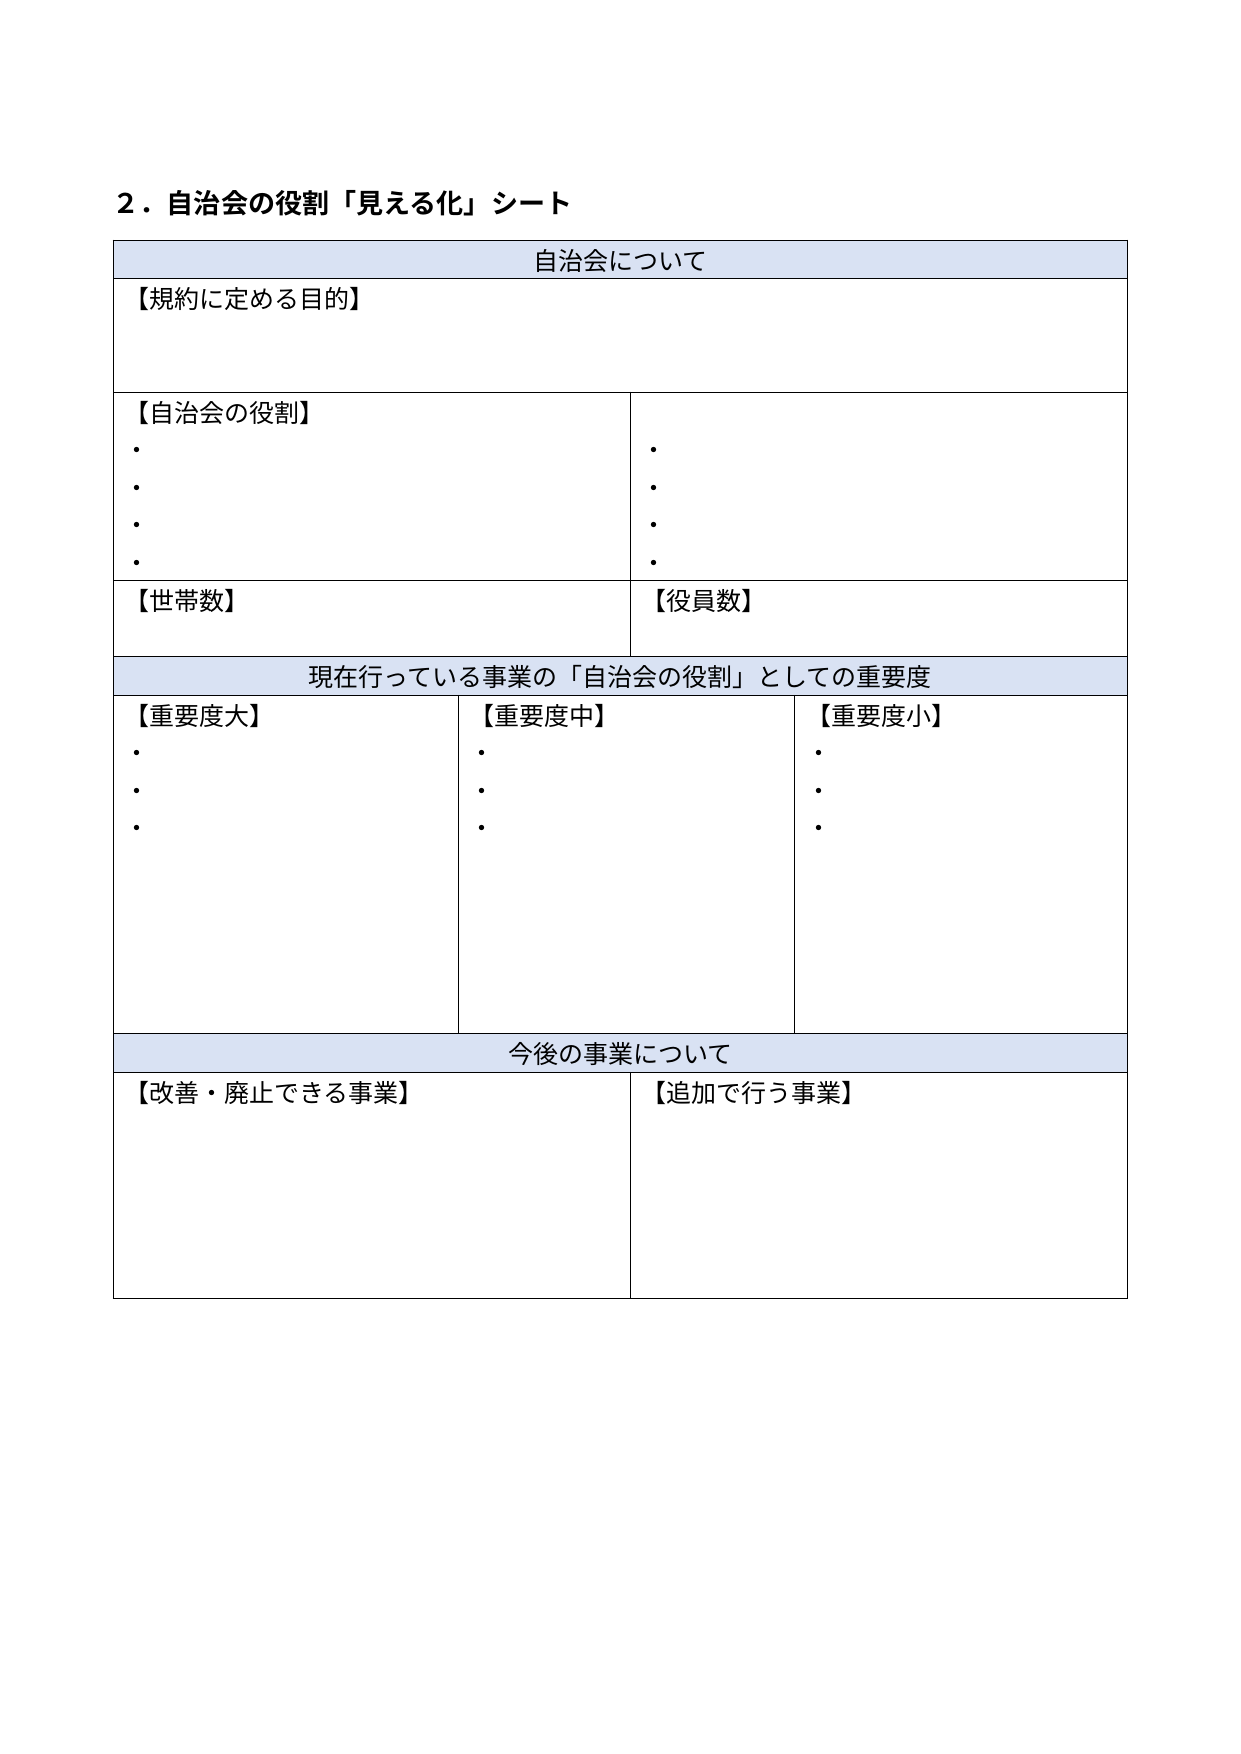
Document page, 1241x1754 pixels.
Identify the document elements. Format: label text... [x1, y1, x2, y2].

table_cell ・ ・ ・ ・ [631, 393, 1127, 580]
table_cell 【役員数】 [631, 581, 1127, 656]
table_cell 【規約に定める目的】 [114, 279, 1127, 392]
text ２．自治会の役割「見える化」シート [112, 164, 1128, 239]
table_cell 【自治会の役割】 ・ ・ ・ ・ [114, 393, 630, 580]
table_cell 【重要度大】 ・ ・ ・ [114, 696, 458, 1033]
table_cell 【重要度小】 ・ ・ ・ [795, 696, 1127, 1033]
table_header 自治会について [114, 241, 1127, 278]
table_cell 【重要度中】 ・ ・ ・ [459, 696, 794, 1033]
table_cell 【追加で行う事業】 [631, 1073, 1127, 1298]
table_cell 今後の事業について [114, 1034, 1127, 1072]
table_cell 【改善・廃止できる事業】 [114, 1073, 630, 1298]
table_cell 現在行っている事業の「自治会の役割」としての重要度 [114, 657, 1127, 695]
table_cell 【世帯数】 [114, 581, 630, 656]
